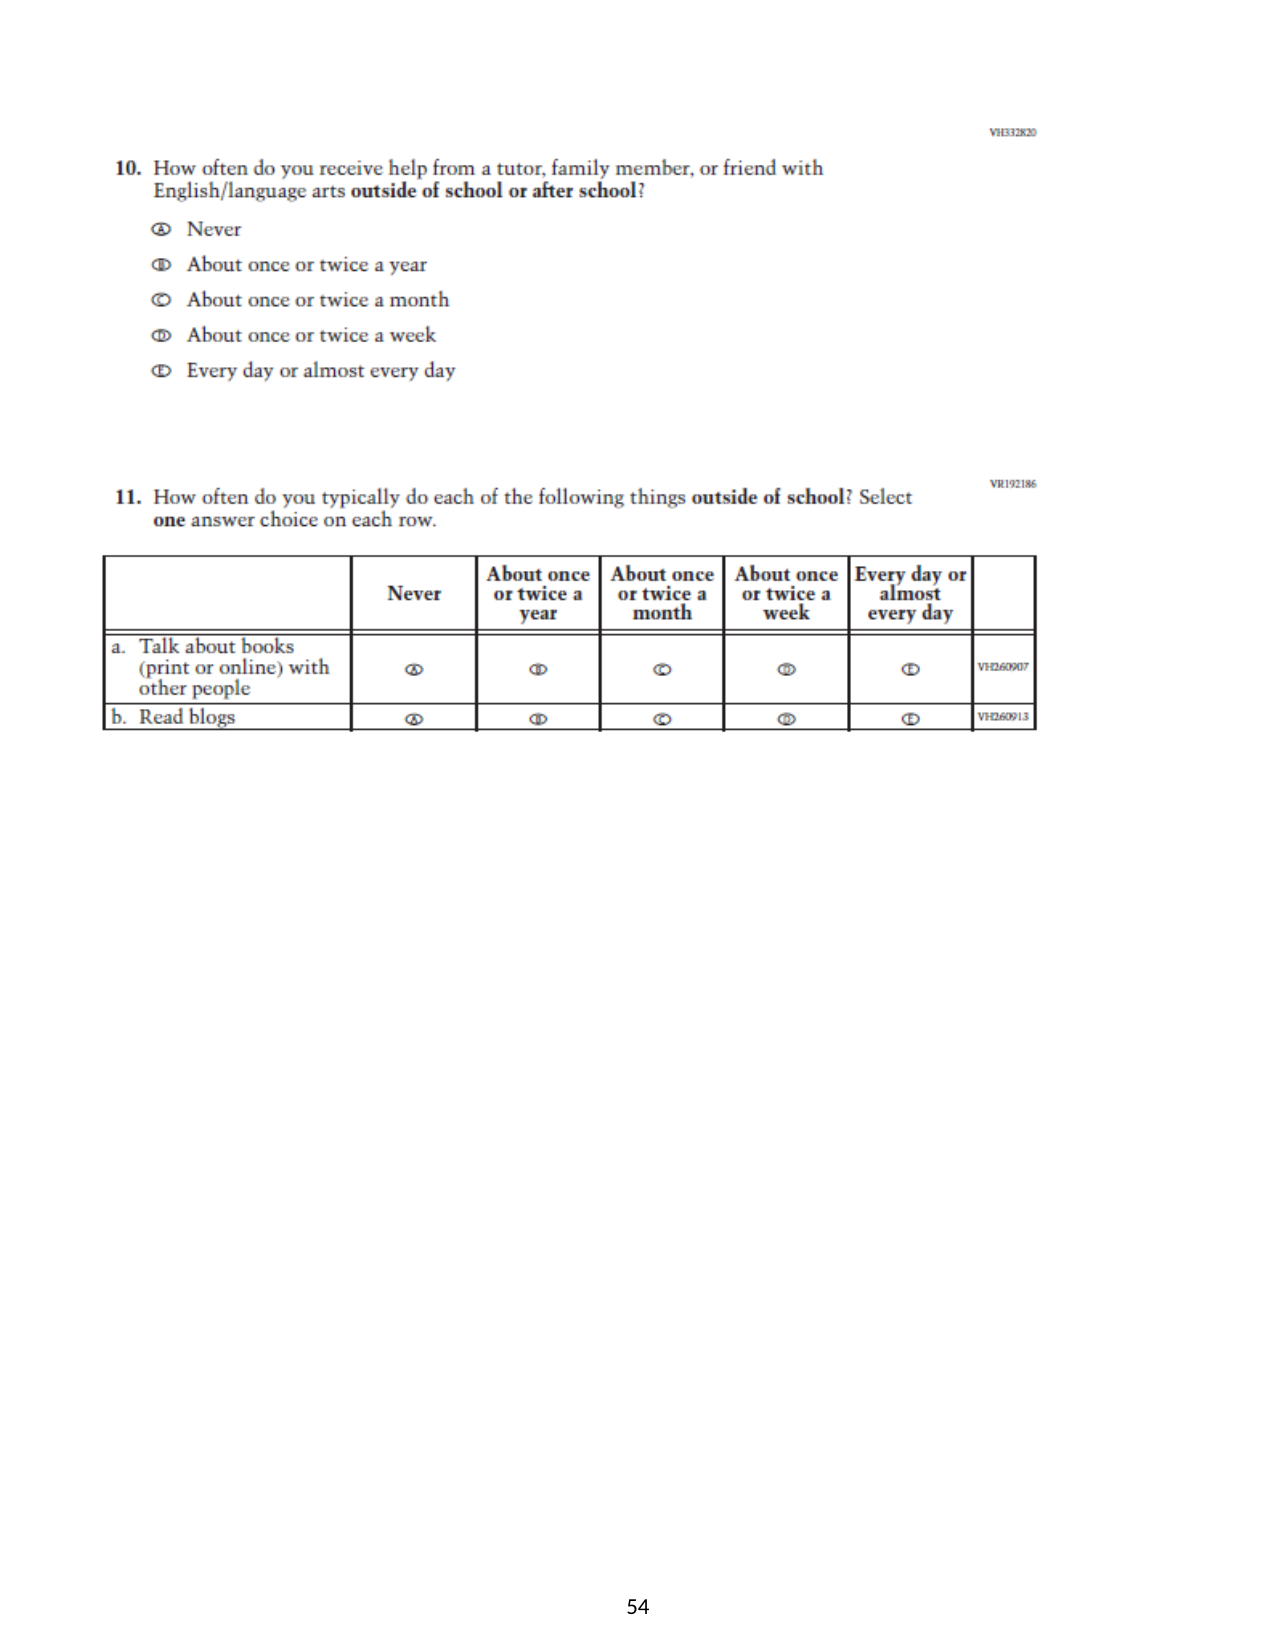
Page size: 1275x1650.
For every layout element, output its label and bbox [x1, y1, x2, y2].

picture [90, 103, 1065, 915]
